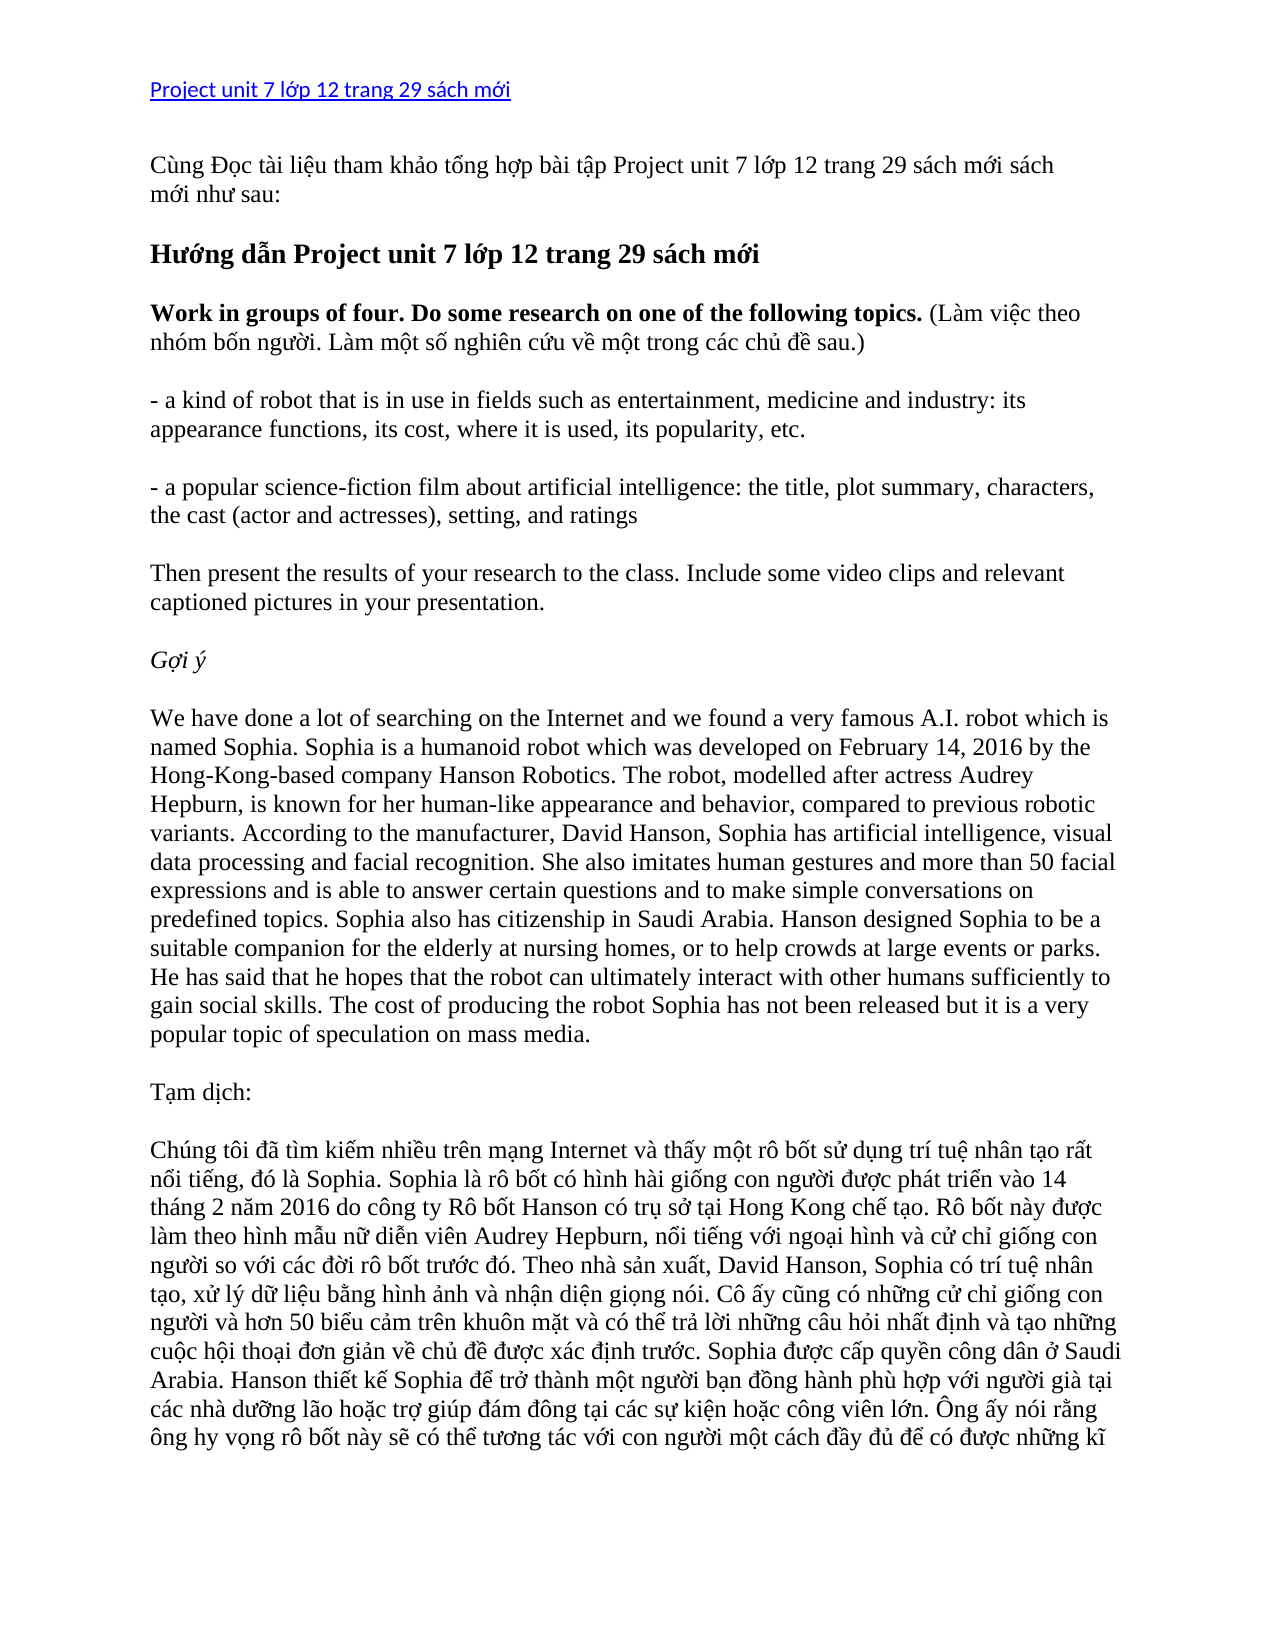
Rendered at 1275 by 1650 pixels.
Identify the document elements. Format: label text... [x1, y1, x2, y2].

text Tạm dịch: [150, 1077, 1125, 1106]
text - a popular science-fiction film about artificial intelligence: the title, plot summary, characters, the cast (actor and actresses), setting, and ratings [150, 472, 1125, 529]
text Then present the results of your research to the class. Include some video clips and relevant captioned pictures in your presentation. [150, 558, 1125, 616]
text - a kind of robot that is in use in fields such as entertainment, medicine and industry: its appearance functions, its cost, where it is used, its popularity, etc. [150, 385, 1125, 442]
subtitle Hướng dẫn Project unit 7 lớp 12 trang 29 sách mới [150, 237, 1125, 269]
text Cùng Đọc tài liệu tham khảo tổng hợp bài tập Project unit 7 lớp 12 trang 29 sách mới sách mới như sau: [150, 150, 1125, 207]
text We have done a lot of searching on the Internet and we found a very famous A.I. robot which is named Sophia. Sophia is a humanoid robot which was developed on February 14, 2016 by the Hong-Kong-based company Hanson Robotics. The robot, modelled after actress Audrey Hepburn, is known for her human-like appearance and behavior, compared to previous robotic variants. According to the manufacturer, David Hanson, Sophia has artificial intelligence, visual data processing and facial recognition. She also imitates human gestures and more than 50 facial expressions and is able to answer certain questions and to make simple conversations on predefined topics. Sophia also has citizenship in Saudi Arabia. Hanson designed Sophia to be a suitable companion for the elderly at nursing homes, or to help crowds at large events or parks. He has said that he hopes that the robot can ultimately interact with other humans sufficiently to gain social skills. The cost of producing the robot Sophia has not been released but it is a very popular topic of speculation on mass media. [150, 703, 1125, 1048]
text Work in groups of four. Do some research on one of the following topics. (Làm việc theo nhóm bốn người. Làm một số nghiên cứu về một trong các chủ đề sau.) [150, 298, 1125, 356]
text Gợi ý [150, 645, 1125, 674]
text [150, 1135, 1125, 1451]
